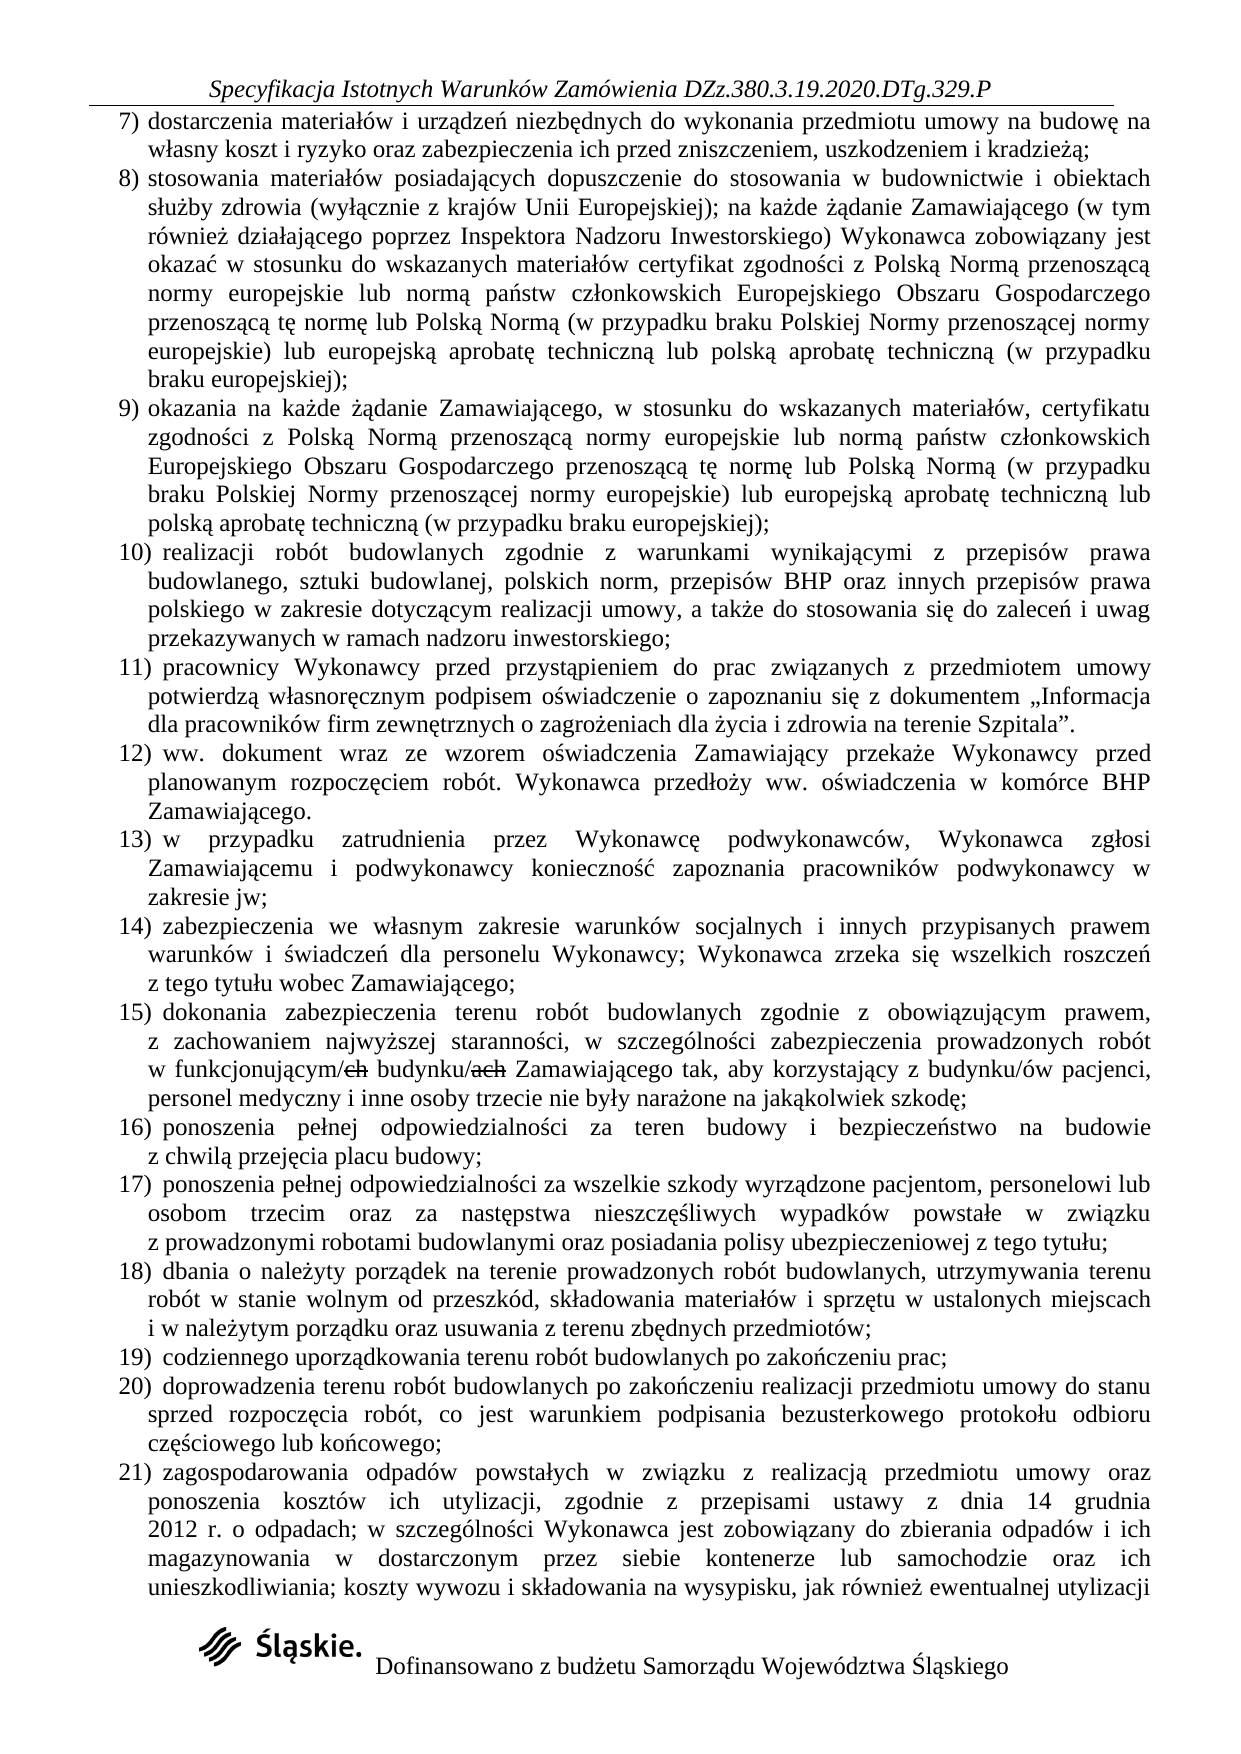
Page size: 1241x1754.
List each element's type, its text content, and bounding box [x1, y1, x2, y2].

list pracownicy Wykonawcy przed przystąpieniem do prac związanych z przedmiotem umowy potwierdzą własnoręcznym podpisem oświadczenie o zapoznaniu się z dokumentem „Informacja dla pracowników firm zewnętrznych o zagrożeniach dla życia i zdrowia na terenie Szpitala”. [118, 652, 1152, 738]
list okazania na każde żądanie Zamawiającego, w stosunku do wskazanych materiałów, certyfikatu zgodności z Polską Normą przenoszącą normy europejskie lub normą państw członkowskich Europejskiego Obszaru Gospodarczego przenoszącą tę normę lub Polską Normą (w przypadku braku Polskiej Normy przenoszącej normy europejskie) lub europejską aprobatę techniczną lub polską aprobatę techniczną (w przypadku braku europejskiej); [118, 393, 1152, 537]
list dokonania zabezpieczenia terenu robót budowlanych zgodnie z obowiązującym prawem, z zachowaniem najwyższej staranności, w szczególności zabezpieczenia prowadzonych robót w funkcjonującym/ch budynku/ach Zamawiającego tak, aby korzystający z budynku/ów pacjenci, personel medyczny i inne osoby trzecie nie były narażone na jakąkolwiek szkodę; [118, 997, 1152, 1112]
list w przypadku zatrudnienia przez Wykonawcę podwykonawców, Wykonawca zgłosi Zamawiającemu i podwykonawcy konieczność zapoznania pracowników podwykonawcy w zakresie jw; [118, 824, 1152, 911]
list ponoszenia pełnej odpowiedzialności za wszelkie szkody wyrządzone pacjentom, personelowi lub osobom trzecim oraz za następstwa nieszczęśliwych wypadków powstałe w związku z prowadzonymi robotami budowlanymi oraz posiadania polisy ubezpieczeniowej z tego tytułu; [118, 1169, 1152, 1256]
list ponoszenia pełnej odpowiedzialności za teren budowy i bezpieczeństwo na budowie z chwilą przejęcia placu budowy; [118, 1112, 1152, 1169]
list realizacji robót budowlanych zgodnie z warunkami wynikającymi z przepisów prawa budowlanego, sztuki budowlanej, polskich norm, przepisów BHP oraz innych przepisów prawa polskiego w zakresie dotyczącym realizacji umowy, a także do stosowania się do zaleceń i uwag przekazywanych w ramach nadzoru inwestorskiego; [118, 537, 1152, 652]
list stosowania materiałów posiadających dopuszczenie do stosowania w budownictwie i obiektach służby zdrowia (wyłącznie z krajów Unii Europejskiej); na każde żądanie Zamawiającego (w tym również działającego poprzez Inspektora Nadzoru Inwestorskiego) Wykonawca zobowiązany jest okazać w stosunku do wskazanych materiałów certyfikat zgodności z Polską Normą przenoszącą normy europejskie lub normą państw członkowskich Europejskiego Obszaru Gospodarczego przenoszącą tę normę lub Polską Normą (w przypadku braku Polskiej Normy przenoszącej normy europejskie) lub europejską aprobatę techniczną lub polską aprobatę techniczną (w przypadku braku europejskiej); [118, 163, 1152, 393]
list dbania o należyty porządek na terenie prowadzonych robót budowlanych, utrzymywania terenu robót w stanie wolnym od przeszkód, składowania materiałów i sprzętu w ustalonych miejscach i w należytym porządku oraz usuwania z terenu zbędnych przedmiotów; [118, 1256, 1152, 1342]
list zabezpieczenia we własnym zakresie warunków socjalnych i innych przypisanych prawem warunków i świadczeń dla personelu Wykonawcy; Wykonawca zrzeka się wszelkich roszczeń z tego tytułu wobec Zamawiającego; [118, 911, 1152, 997]
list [118, 1457, 1152, 1601]
list codziennego uporządkowania terenu robót budowlanych po zakończeniu prac; [118, 1342, 1152, 1371]
list ww. dokument wraz ze wzorem oświadczenia Zamawiający przekaże Wykonawcy przed planowanym rozpoczęciem robót. Wykonawca przedłoży ww. oświadczenia w komórce BHP Zamawiającego. [118, 738, 1152, 824]
picture [193, 1620, 369, 1675]
list doprowadzenia terenu robót budowlanych po zakończeniu realizacji przedmiotu umowy do stanu sprzed rozpoczęcia robót, co jest warunkiem podpisania bezusterkowego protokołu odbioru częściowego lub końcowego; [118, 1371, 1152, 1457]
list dostarczenia materiałów i urządzeń niezbędnych do wykonania przedmiotu umowy na budowę na własny koszt i ryzyko oraz zabezpieczenia ich przed zniszczeniem, uszkodzeniem i kradzieżą; [118, 106, 1152, 163]
